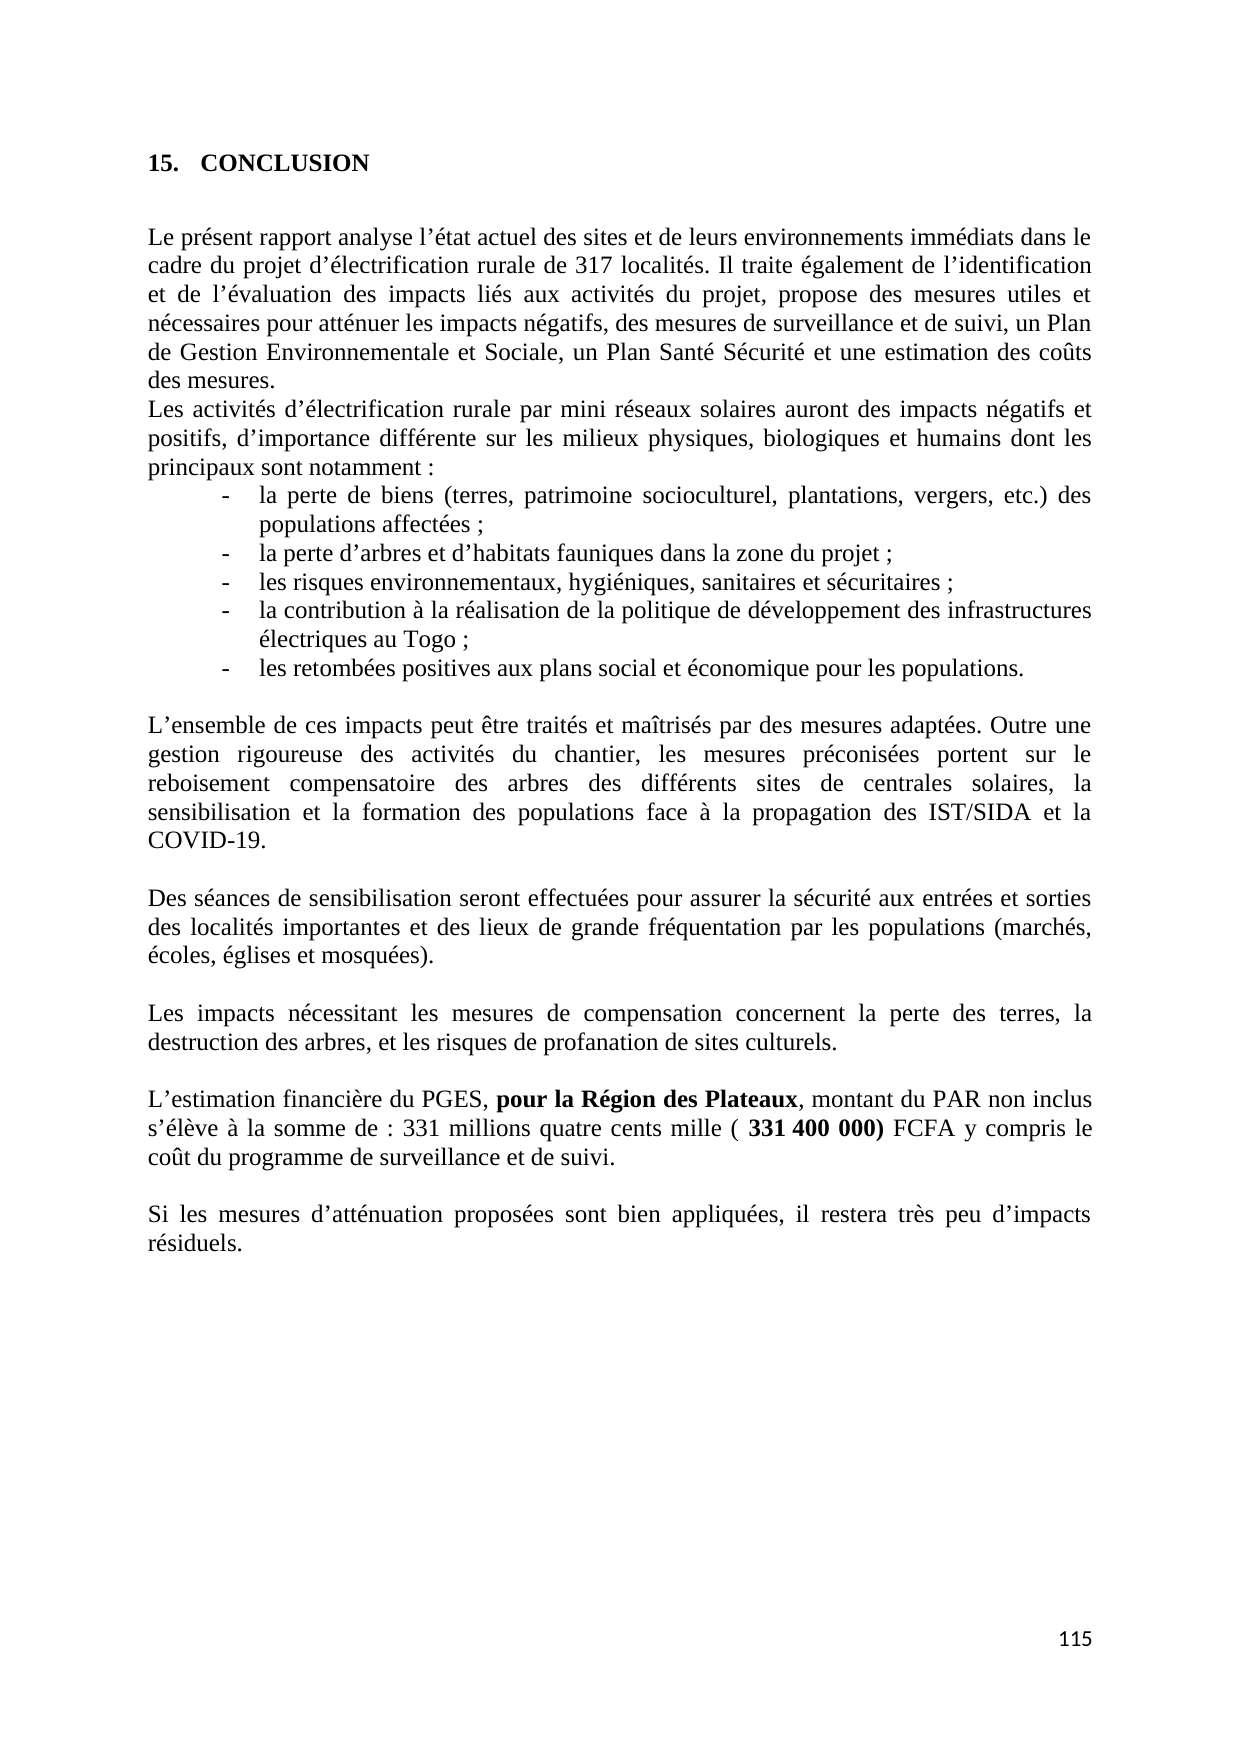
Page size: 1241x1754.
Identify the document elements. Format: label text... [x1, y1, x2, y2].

text Si les mesures d’atténuation proposées sont bien appliquées, il restera très peu d’impacts résiduels. [148, 1199, 1093, 1257]
list la perte d’arbres et d’habitats fauniques dans la zone du projet ; [221, 538, 1093, 567]
text Les activités d’électrification rurale par mini réseaux solaires auront des impacts négatifs et positifs, d’importance différente sur les milieux physiques, biologiques et humains dont les principaux sont notamment : [148, 394, 1093, 481]
text L’ensemble de ces impacts peut être traités et maîtrisés par des mesures adaptées. Outre une gestion rigoureuse des activités du chantier, les mesures préconisées portent sur le reboisement compensatoire des arbres des différents sites de centrales solaires, la sensibilisation et la formation des populations face à la propagation des IST/SIDA et la COVID-19. [148, 711, 1093, 854]
list la contribution à la réalisation de la politique de développement des infrastructures électriques au Togo ; [221, 596, 1093, 653]
text L’estimation financière du PGES, pour la Région des Plateaux, montant du PAR non inclus s’élève à la somme de : 331 millions quatre cents mille ( 331 400 000) FCFA y compris le coût du programme de surveillance et de suivi. [148, 1084, 1093, 1171]
subtitle CONCLUSION [148, 148, 1093, 176]
list la perte de biens (terres, patrimoine socioculturel, plantations, vergers, etc.) des populations affectées ; [221, 481, 1093, 538]
text Le présent rapport analyse l’état actuel des sites et de leurs environnements immédiats dans le cadre du projet d’électrification rurale de 317 localités. Il traite également de l’identification et de l’évaluation des impacts liés aux activités du projet, propose des mesures utiles et nécessaires pour atténuer les impacts négatifs, des mesures de surveillance et de suivi, un Plan de Gestion Environnementale et Sociale, un Plan Santé Sécurité et une estimation des coûts des mesures. [148, 222, 1093, 394]
text Les impacts nécessitant les mesures de compensation concernent la perte des terres, la destruction des arbres, et les risques de profanation de sites culturels. [148, 998, 1093, 1056]
text Des séances de sensibilisation seront effectuées pour assurer la sécurité aux entrées et sorties des localités importantes et des lieux de grande fréquentation par les populations (marchés, écoles, églises et mosquées). [148, 883, 1093, 969]
list les risques environnementaux, hygiéniques, sanitaires et sécuritaires ; [221, 567, 1093, 596]
list les retombées positives aux plans social et économique pour les populations. [221, 653, 1093, 682]
